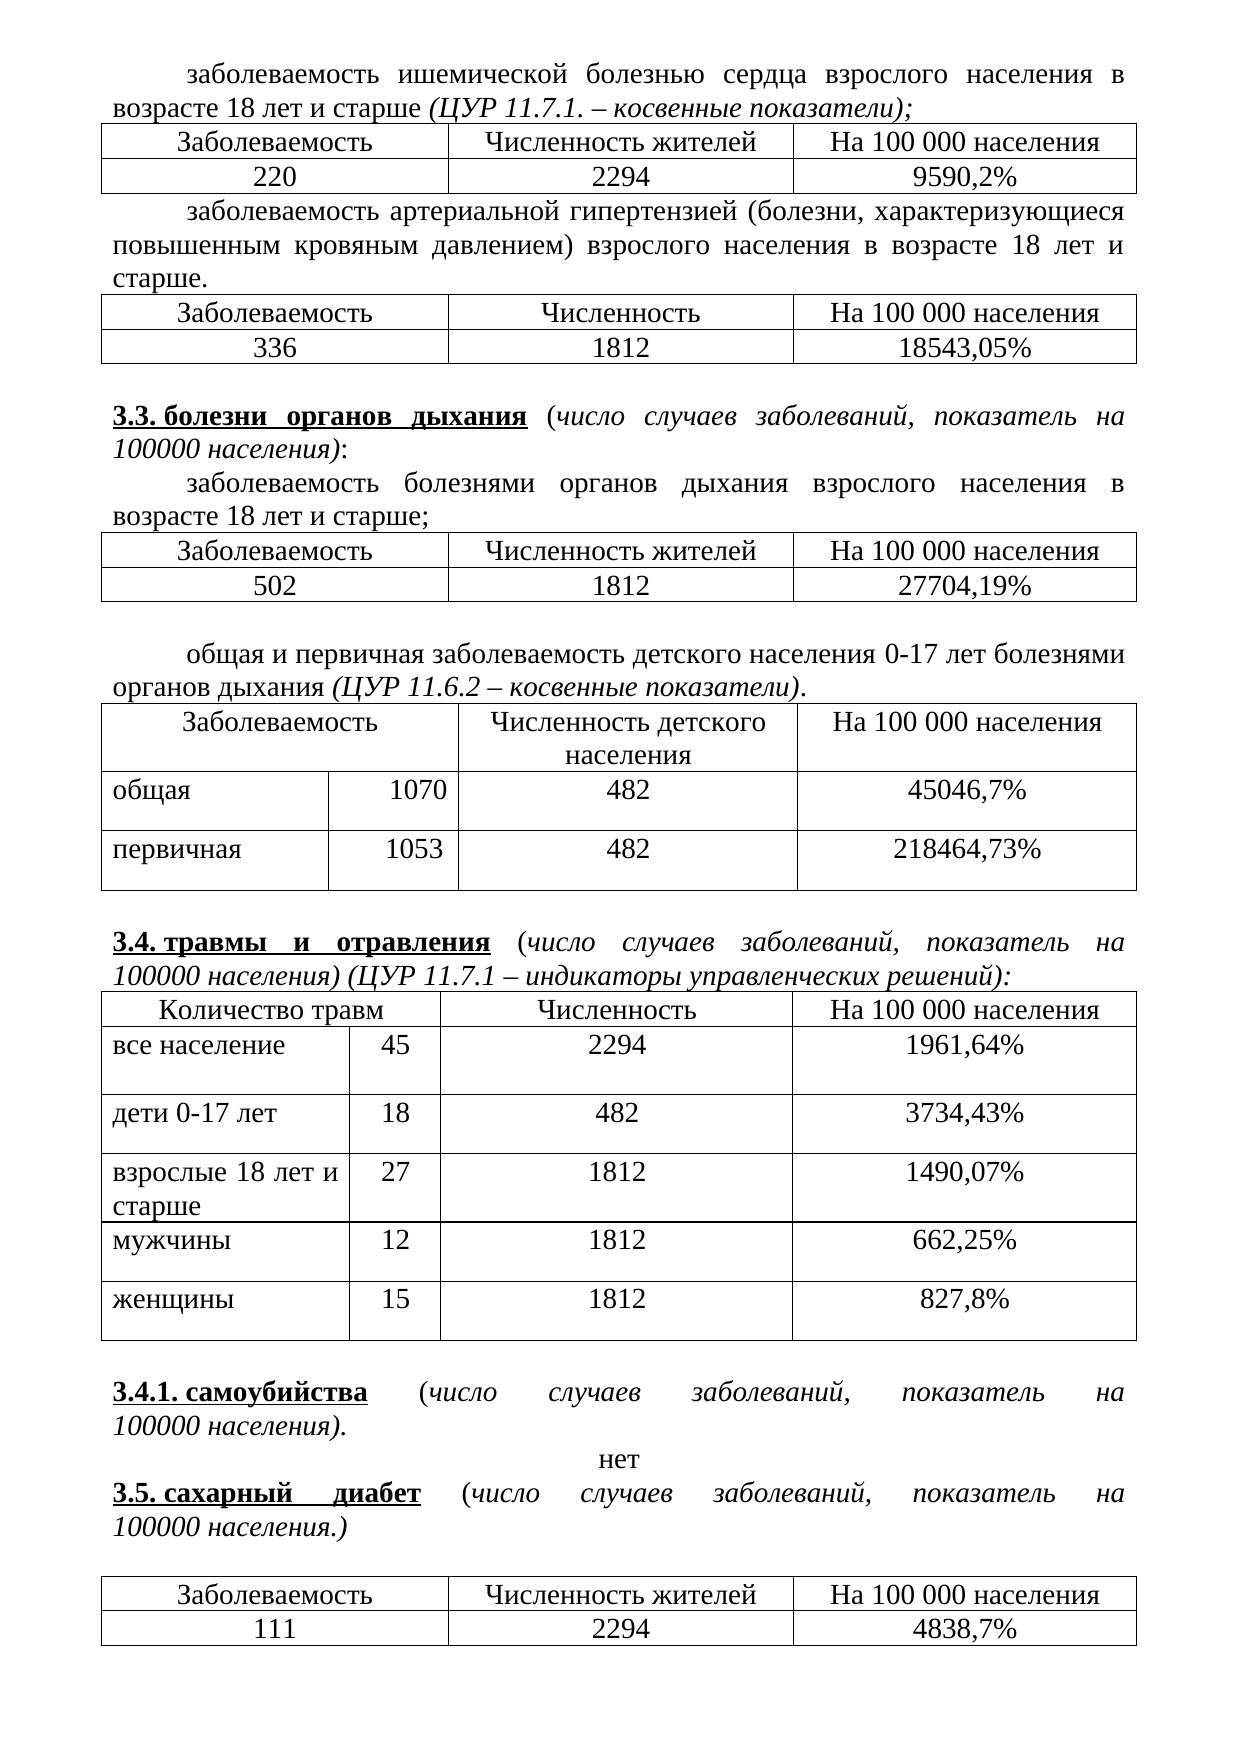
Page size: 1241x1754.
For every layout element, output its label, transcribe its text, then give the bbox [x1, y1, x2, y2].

text общая и первичная заболеваемость детского населения 0-17 лет болезнями органов дыхания (ЦУР 11.6.2 – косвенные показатели). [112, 636, 1125, 703]
table_header Численность жителей [449, 124, 793, 158]
table_header Заболеваемость [102, 533, 448, 567]
table_cell общая [102, 772, 328, 830]
table_cell 45 [350, 1027, 440, 1094]
text заболеваемость артериальной гипертензией (болезни, характеризующиеся повышенным кровяным давлением) взрослого населения в возрасте 18 лет и старше. [112, 194, 1125, 294]
text 3.4.1. самоубийства (число случаев заболеваний, показатель на 100000 населения). [112, 1374, 1125, 1442]
table_cell 336 [102, 330, 448, 363]
table_header Численность детского населения [459, 704, 797, 771]
table_cell все население [102, 1027, 349, 1094]
table_cell дети 0-17 лет [102, 1095, 349, 1153]
table_cell 1812 [449, 568, 793, 601]
table_cell 9590,2% [794, 159, 1136, 192]
table_cell 1812 [449, 330, 793, 363]
table_cell 1490,07% [793, 1154, 1136, 1221]
table_header Численность [449, 295, 793, 329]
table_cell 827,8% [793, 1282, 1136, 1340]
table_cell 1812 [441, 1282, 792, 1340]
table_header Заболеваемость [102, 124, 448, 158]
table_cell женщины [102, 1282, 349, 1340]
table_cell 15 [350, 1282, 440, 1340]
table_cell 111 [102, 1611, 448, 1645]
table_cell 1812 [441, 1154, 792, 1221]
table_cell 218464,73% [798, 831, 1136, 889]
table_header Заболеваемость [102, 704, 458, 771]
table_header Численность [441, 992, 792, 1026]
table_header Численность жителей [449, 1577, 793, 1610]
table_cell 482 [459, 772, 797, 830]
table_header Количество травм [102, 992, 440, 1026]
table_cell 45046,7% [798, 772, 1136, 830]
table_cell 1053 [329, 831, 458, 889]
table_header На 100 000 населения [794, 1577, 1136, 1610]
table_cell 1961,64% [793, 1027, 1136, 1094]
table_cell 482 [441, 1095, 792, 1153]
table_header Заболеваемость [102, 295, 448, 329]
text заболеваемость ишемической болезнью сердца взрослого населения в возрасте 18 лет и старше (ЦУР 11.7.1. – косвенные показатели); [112, 56, 1125, 123]
table_header На 100 000 населения [793, 992, 1136, 1026]
table_header Численность жителей [449, 533, 793, 567]
table_cell 662,25% [793, 1223, 1136, 1281]
table_cell 27 [350, 1154, 440, 1221]
table_cell 482 [459, 831, 797, 889]
table_cell взрослые 18 лет и старше [102, 1154, 349, 1221]
text 3.5. сахарный диабет (число случаев заболеваний, показатель на 100000 населения.) [112, 1475, 1125, 1542]
table_cell 1070 [329, 772, 458, 830]
table_header Заболеваемость [102, 1577, 448, 1610]
table_cell 2294 [449, 159, 793, 192]
table_cell 502 [102, 568, 448, 601]
table_cell 12 [350, 1223, 440, 1281]
table_cell 4838,7% [794, 1611, 1136, 1645]
table_cell 1812 [441, 1223, 792, 1281]
table_cell 27704,19% [794, 568, 1136, 601]
table_cell мужчины [102, 1223, 349, 1281]
text 3.3. болезни органов дыхания (число случаев заболеваний, показатель на 100000 населения): [112, 398, 1125, 465]
table_header На 100 000 населения [794, 295, 1136, 329]
text нет [112, 1442, 1125, 1475]
table_cell 18 [350, 1095, 440, 1153]
table_header На 100 000 населения [794, 533, 1136, 567]
text заболеваемость болезнями органов дыхания взрослого населения в возрасте 18 лет и старше; [112, 465, 1125, 532]
table_cell первичная [102, 831, 328, 889]
table_header На 100 000 населения [798, 704, 1136, 771]
table_cell 2294 [441, 1027, 792, 1094]
table_cell 220 [102, 159, 448, 192]
table_cell 18543,05% [794, 330, 1136, 363]
table_cell 2294 [449, 1611, 793, 1645]
table_cell 3734,43% [793, 1095, 1136, 1153]
table_header На 100 000 населения [794, 124, 1136, 158]
text 3.4. травмы и отравления (число случаев заболеваний, показатель на 100000 населения) (ЦУР 11.7.1 – индикаторы управленческих решений): [112, 924, 1125, 991]
